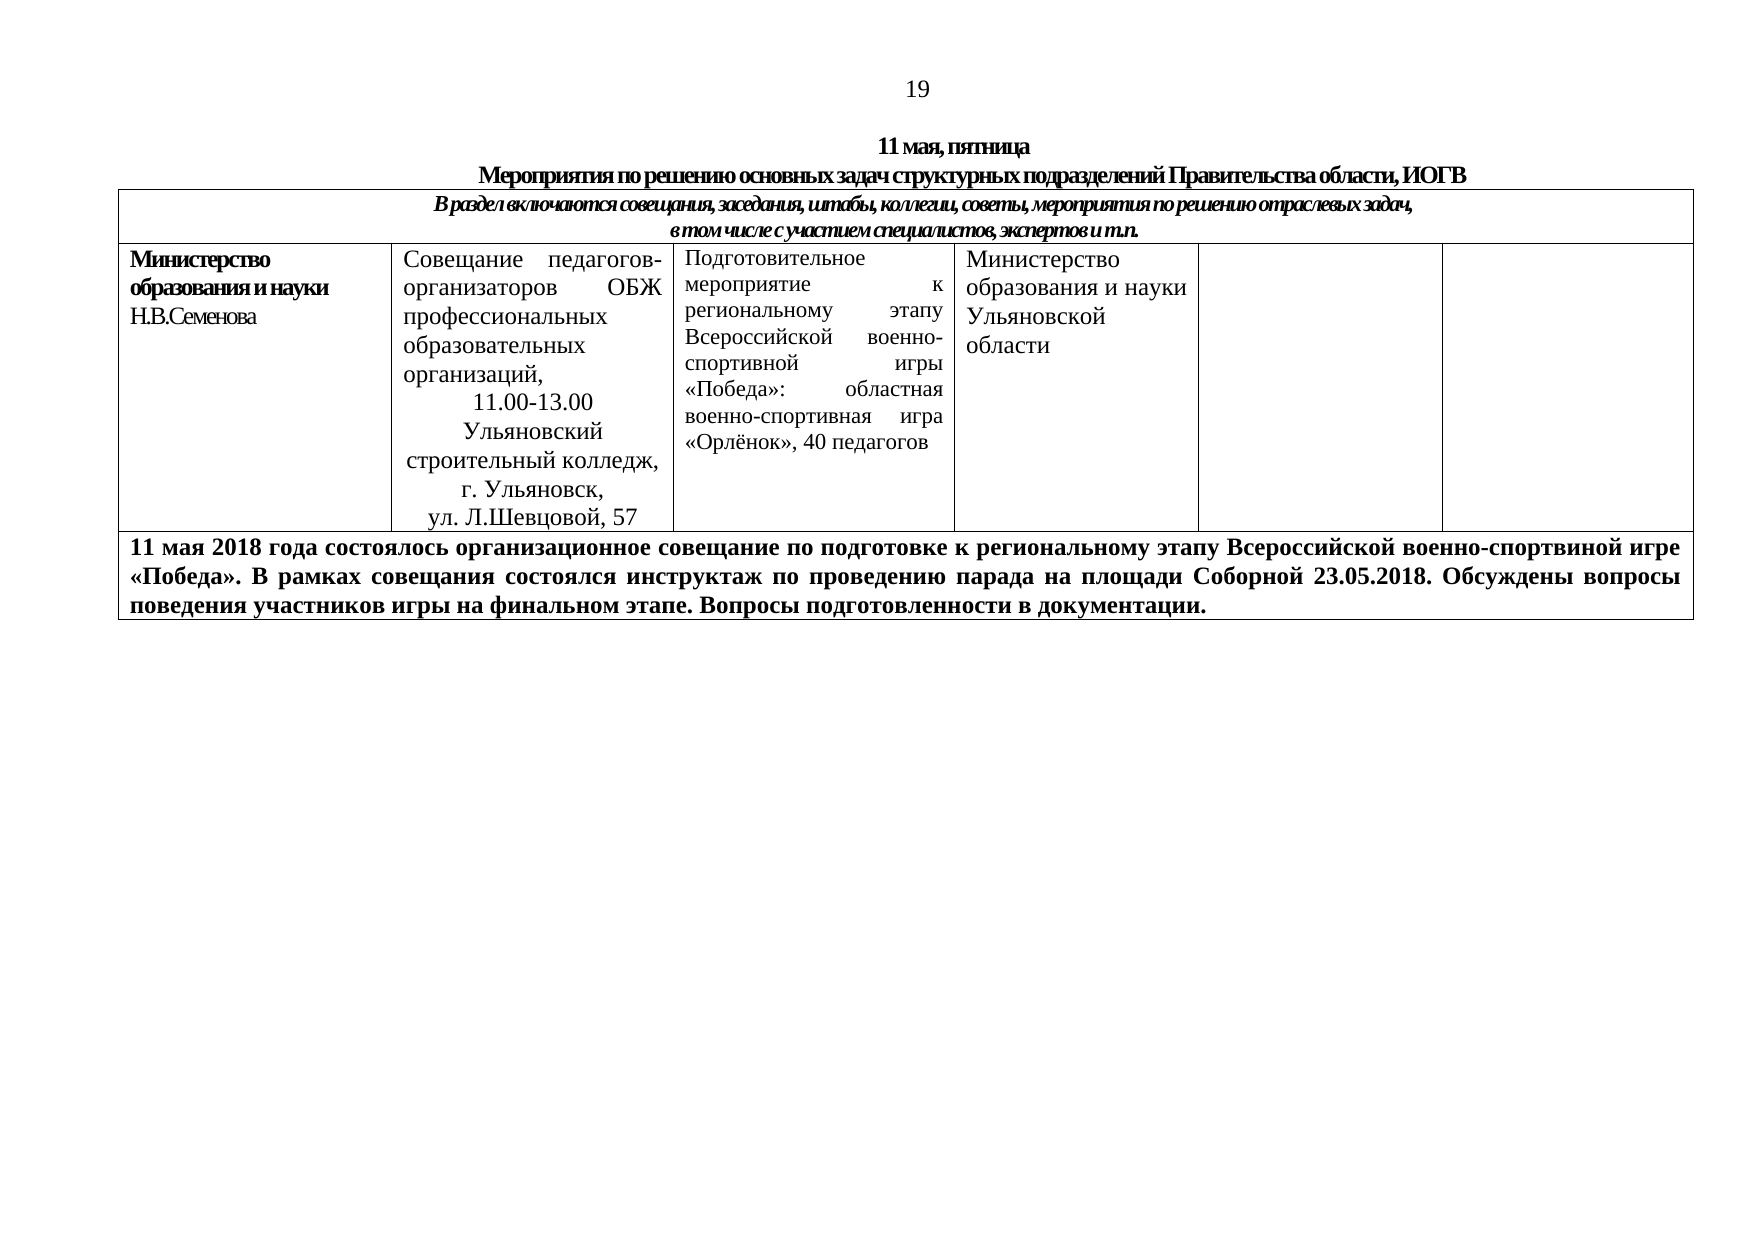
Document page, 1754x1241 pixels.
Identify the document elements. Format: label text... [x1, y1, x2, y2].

table_cell Подготовительное мероприятие к региональному этапу Всероссийской военно-спортивной игры «Победа»: областная военно-спортивная игра «Орлёнок», 40 педагогов [674, 244, 954, 531]
text Мероприятия по решению основных задач структурных подразделений Правительства области, ИОГВ [231, 160, 1716, 189]
table_cell Министерство образования и науки Ульяновской области [955, 244, 1198, 531]
table_header В раздел включаются совещания, заседания, штабы, коллегии, советы, мероприятия по решению отраслевых задач, в том числе с участием специалистов, экспертов и т.п. [119, 190, 1693, 243]
table_cell Министерство образования и науки Н.В.Семенова [119, 244, 391, 531]
table_cell [1199, 244, 1442, 531]
table_cell 11 мая 2018 года состоялось организационное совещание по подготовке к региональному этапу Всероссийской военно-спортвиной игре «Победа». В рамках совещания состоялся инструктаж по проведению парада на площади Соборной 23.05.2018. Обсуждены вопросы поведения участников игры на финальном этапе. Вопросы подготовленности в документации. [119, 532, 1693, 618]
text 11 мая, пятница [193, 131, 1716, 160]
table_cell [1443, 244, 1693, 531]
table_cell Совещание педагогов-организаторов ОБЖ профессиональных образовательных организаций, 11.00-13.00 Ульяновский строительный колледж, г. Ульяновск, ул. Л.Шевцовой, 57 [392, 244, 673, 531]
